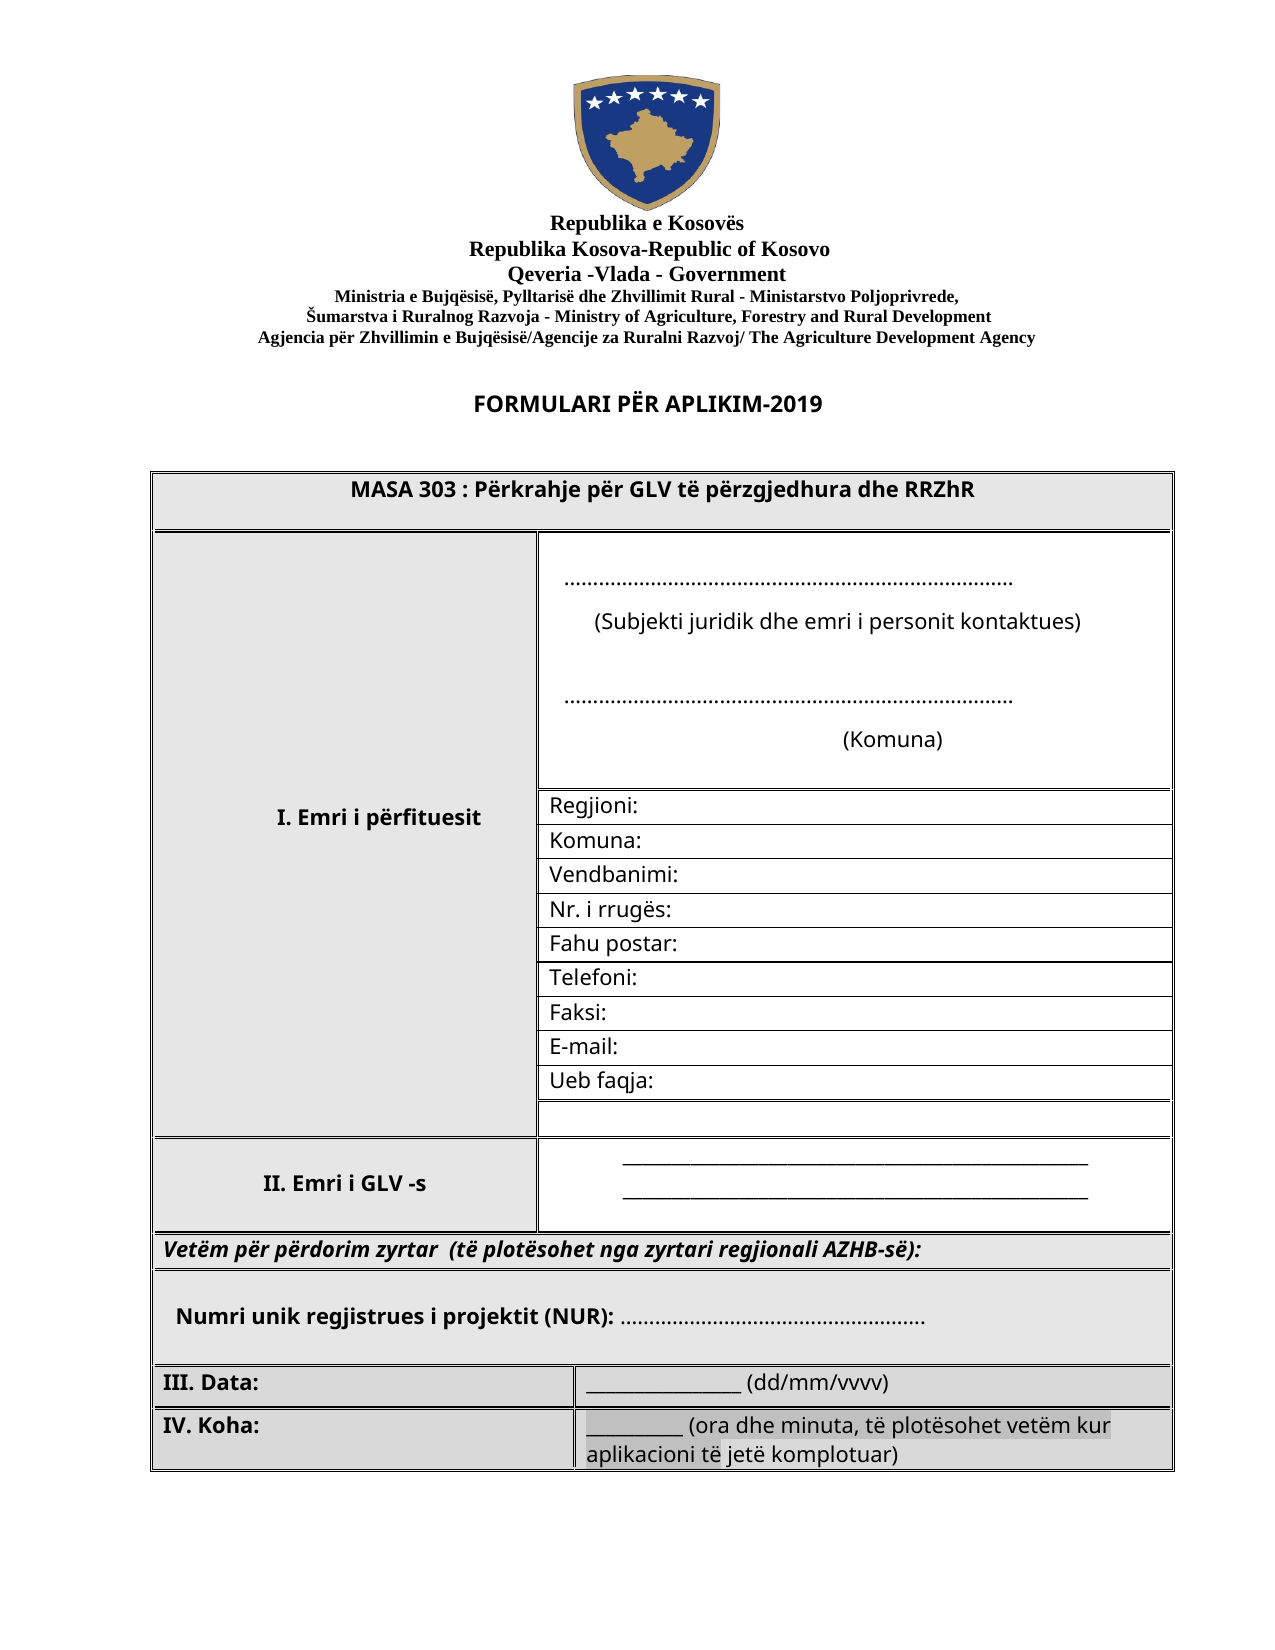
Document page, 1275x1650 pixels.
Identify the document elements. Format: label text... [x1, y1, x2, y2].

table_cell IV. Koha: [153, 1406, 575, 1469]
table_cell Numri unik regjistrues i projektit (NUR): …………………………….………………. [152, 1268, 1173, 1364]
table_cell [538, 1099, 1173, 1136]
table_cell …………………………………………………………………… (Subjekti juridik dhe emri i personit kontaktues) …………………………………………………………………… (Komuna) [538, 529, 1173, 787]
table_cell Vendbanimi: [539, 859, 1172, 893]
table_cell Nr. i rrugës: [539, 894, 1172, 927]
table_cell III. Data: [152, 1364, 575, 1406]
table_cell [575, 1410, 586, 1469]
table_cell Faksi: [539, 997, 1172, 1030]
text Ministria e Bujqësisë, Pylltarisë dhe Zhvillimit Rural - Ministarstvo Poljoprivrede, [150, 286, 1144, 306]
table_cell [576, 1406, 1172, 1469]
table_cell Telefoni: [539, 963, 1172, 996]
text Republika e Kosovës [150, 210, 1144, 236]
text Agjencia për Zhvillimin e Bujqësisë/Agencije za Ruralni Razvoj/ The Agriculture Development Agency [150, 327, 1144, 347]
table_cell ІІ. Emri i GLV -s [153, 1136, 536, 1231]
table_cell Ueb faqja: [539, 1066, 1172, 1099]
picture [573, 75, 721, 211]
text Šumarstva i Ruralnog Razvoja - Ministry of Agriculture, Forestry and Rural Development [150, 306, 1144, 327]
table_header MASA 303 : Përkrahje për GLV të përzgjedhura dhe RRZhR [153, 474, 1172, 529]
table_cell Komuna: [539, 825, 1172, 858]
table_cell Regjioni: [539, 788, 1172, 824]
table_cell І. Emri i përfituesit [152, 529, 538, 1136]
table_cell Vetëm për përdorim zyrtar (të plotësohet nga zyrtari regjionali AZHB-së): [153, 1231, 1172, 1268]
text Qeveria -Vlada - Government [150, 261, 1144, 286]
table_cell ________________ (dd/mm/vvvv) [575, 1364, 1173, 1406]
table_cell Fahu postar: [539, 928, 1172, 961]
table_cell ________________________________________________ ________________________________________________ [539, 1136, 1172, 1231]
text Republika Kosova-Republic of Kosovo [150, 236, 1144, 261]
text FORMULARI PËR APLIKIM-2019 [150, 388, 1146, 419]
table_cell Е-mail: [539, 1031, 1172, 1064]
